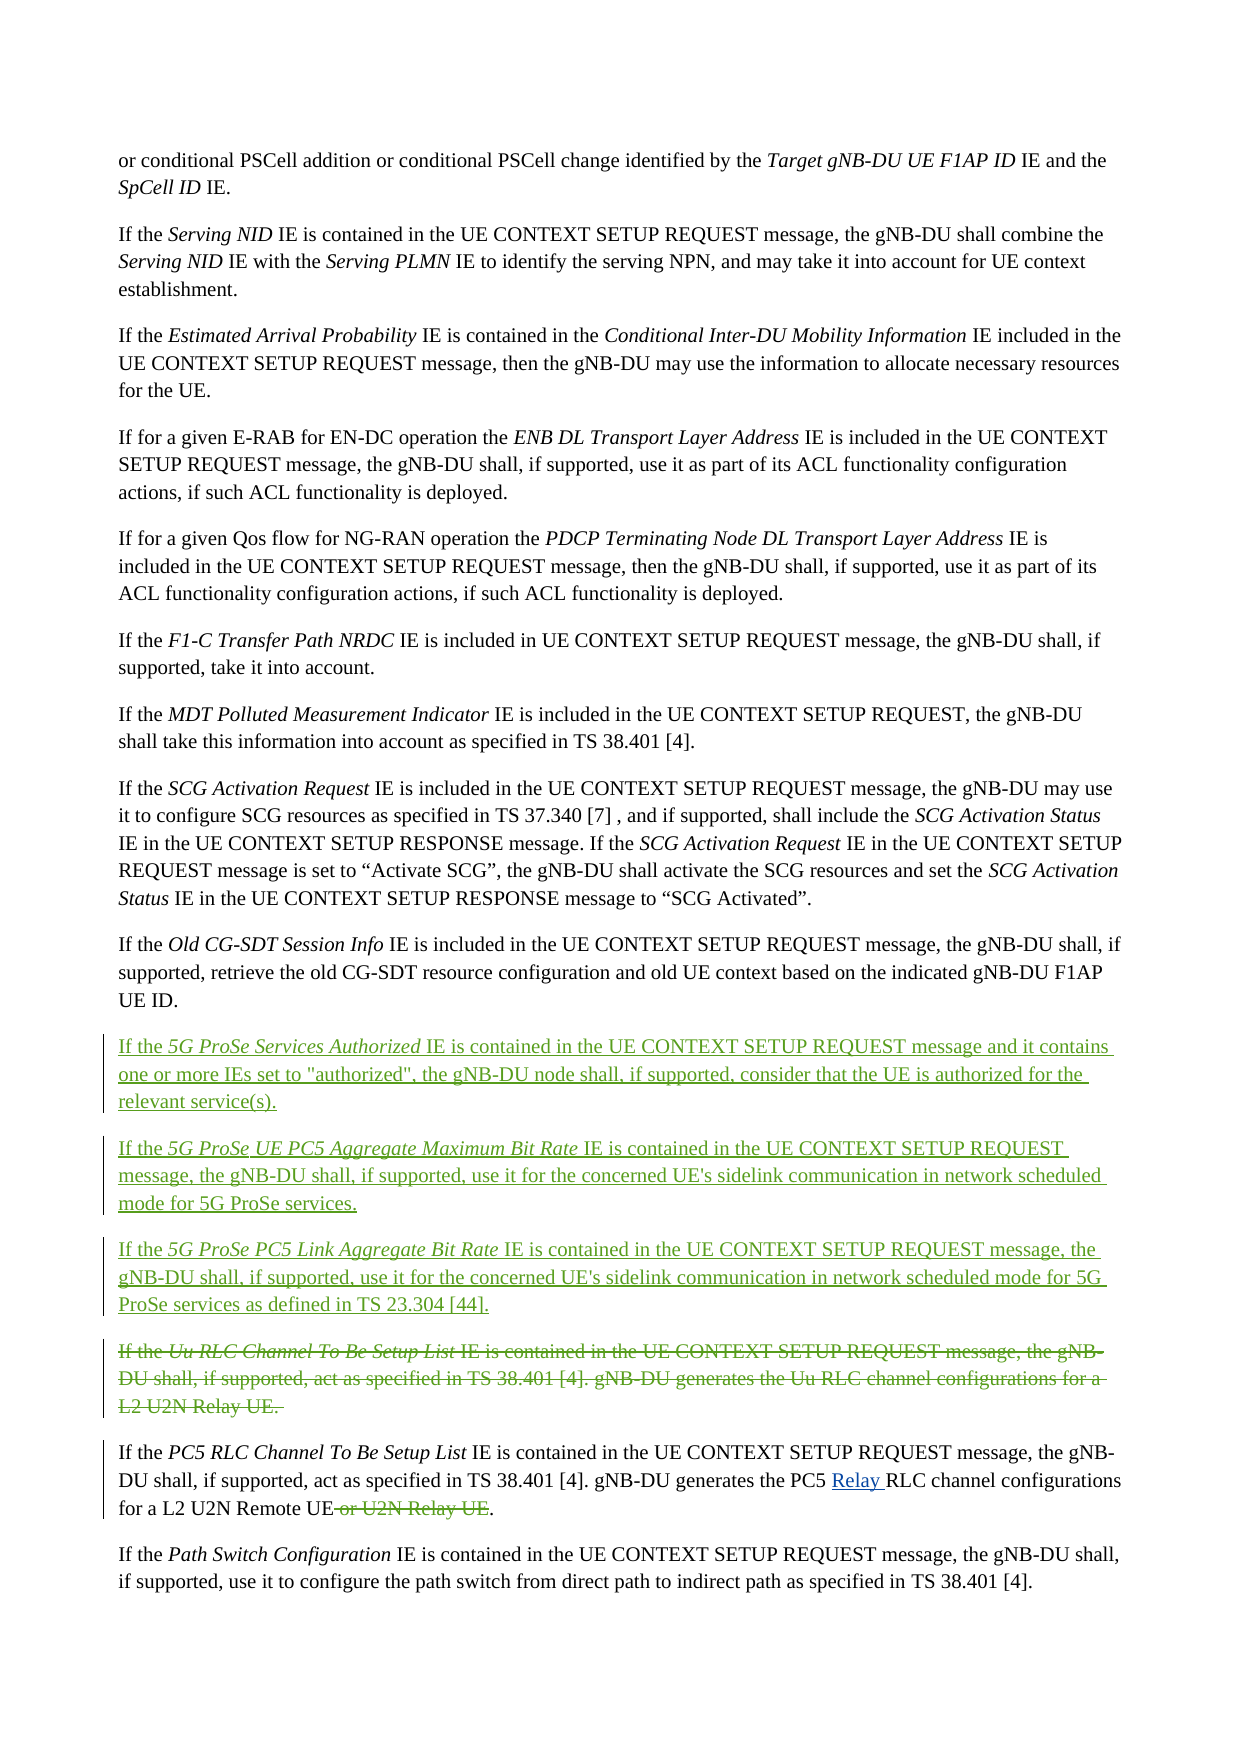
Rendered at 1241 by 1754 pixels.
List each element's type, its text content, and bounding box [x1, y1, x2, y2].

text If the Estimated Arrival Probability IE is contained in the Conditional Inter-DU Mobility Information IE included in the UE CONTEXT SETUP REQUEST message, then the gNB-DU may use the information to allocate necessary resources for the UE. [118, 323, 1122, 402]
text If the PC5 RLC Channel To Be Setup List IE is contained in the UE CONTEXT SETUP REQUEST message, the gNB-DU shall, if supported, act as specified in TS 38.401 [4]. gNB-DU generates the PC5 RLC channel configurations for a L2 U2N Remote UE. [118, 1440, 1122, 1519]
text If the F1-C Transfer Path NRDC IE is included in UE CONTEXT SETUP REQUEST message, the gNB-DU shall, if supported, take it into account. [118, 628, 1122, 679]
text If for a given E-RAB for EN-DC operation the ENB DL Transport Layer Address IE is included in the UE CONTEXT SETUP REQUEST message, the gNB-DU shall, if supported, use it as part of its ACL functionality configuration actions, if such ACL functionality is deployed. [118, 424, 1122, 504]
text If the Path Switch Configuration IE is contained in the UE CONTEXT SETUP REQUEST message, the gNB-DU shall, if supported, use it to configure the path switch from direct path to indirect path as specified in TS 38.401 [4]. [118, 1542, 1122, 1593]
text If the MDT Polluted Measurement Indicator IE is included in the UE CONTEXT SETUP REQUEST, the gNB-DU shall take this information into account as specified in TS 38.401 [4]. [118, 702, 1122, 753]
text If the Serving NID IE is contained in the UE CONTEXT SETUP REQUEST message, the gNB-DU shall combine the Serving NID IE with the Serving PLMN IE to identify the serving NPN, and may take it into account for UE context establishment. [118, 221, 1122, 301]
text If the SCG Activation Request IE is included in the UE CONTEXT SETUP REQUEST message, the gNB-DU may use it to configure SCG resources as specified in TS 37.340 [7] , and if supported, shall include the SCG Activation Status IE in the UE CONTEXT SETUP RESPONSE message. If the SCG Activation Request IE in the UE CONTEXT SETUP REQUEST message is set to “Activate SCG”, the gNB-DU shall activate the SCG resources and set the SCG Activation Status IE in the UE CONTEXT SETUP RESPONSE message to “SCG Activated”. [118, 776, 1122, 910]
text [118, 147, 1122, 199]
text If for a given Qos flow for NG-RAN operation the PDCP Terminating Node DL Transport Layer Address IE is included in the UE CONTEXT SETUP REQUEST message, then the gNB-DU shall, if supported, use it as part of its ACL functionality configuration actions, if such ACL functionality is deployed. [118, 526, 1122, 605]
text If the Old CG-SDT Session Info IE is included in the UE CONTEXT SETUP REQUEST message, the gNB-DU shall, if supported, retrieve the old CG-SDT resource configuration and old UE context based on the indicated gNB-DU F1AP UE ID. [118, 932, 1122, 1012]
